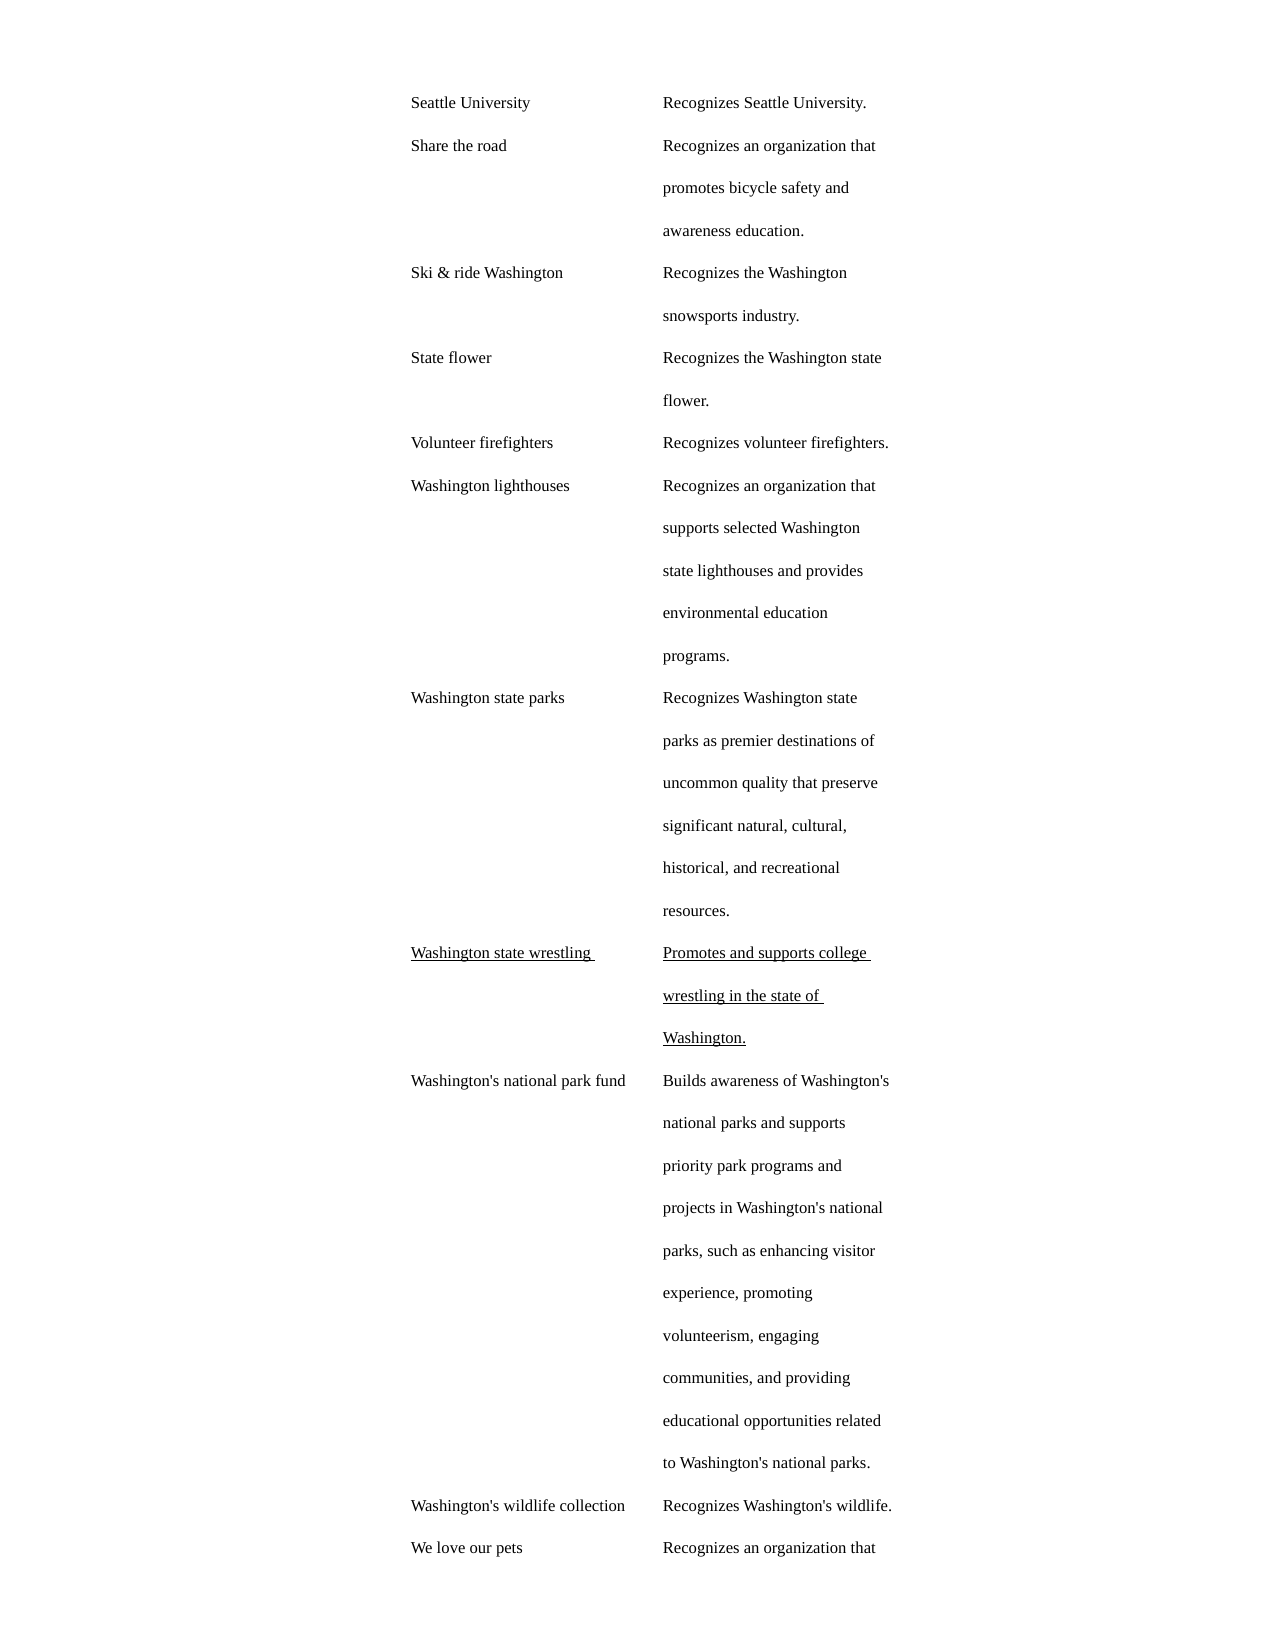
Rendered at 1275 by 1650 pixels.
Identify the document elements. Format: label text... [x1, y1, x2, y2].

table_cell Recognizes the Washington state flower. [651, 330, 906, 415]
table_cell Recognizes an organization that supports selected Washington state lighthouses and provides environmental education programs. [651, 458, 906, 670]
table_cell Recognizes volunteer firefighters. [651, 415, 906, 457]
table_cell Washington state parks [399, 670, 651, 925]
table_cell Washington lighthouses [399, 458, 651, 670]
table_cell State flower [399, 330, 651, 415]
table_cell Seattle University [399, 75, 651, 117]
table_cell Recognizes Seattle University. [651, 75, 906, 117]
table_cell Washington state wrestling [399, 925, 651, 1052]
table_cell Ski & ride Washington [399, 245, 651, 330]
table_cell Builds awareness of Washington's national parks and supports priority park programs and projects in Washington's national parks, such as enhancing visitor experience, promoting volunteerism, engaging communities, and providing educational opportunities related to Washington's national parks. [651, 1053, 906, 1477]
table_cell Recognizes Washington state parks as premier destinations of uncommon quality that preserve significant natural, cultural, historical, and recreational resources. [651, 670, 906, 925]
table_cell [651, 1520, 906, 1562]
table_cell Recognizes the Washington snowsports industry. [651, 245, 906, 330]
table_cell Volunteer firefighters [399, 415, 651, 457]
table_cell Share the road [399, 118, 651, 245]
table_cell Recognizes an organization that promotes bicycle safety and awareness education. [651, 118, 906, 245]
table_cell Recognizes Washington's wildlife. [651, 1478, 906, 1520]
table_cell Washington's national park fund [399, 1053, 651, 1477]
table_cell Promotes and supports college wrestling in the state of Washington. [651, 925, 906, 1052]
table_cell We love our pets [399, 1520, 651, 1562]
table_cell Washington's wildlife collection [399, 1478, 651, 1520]
